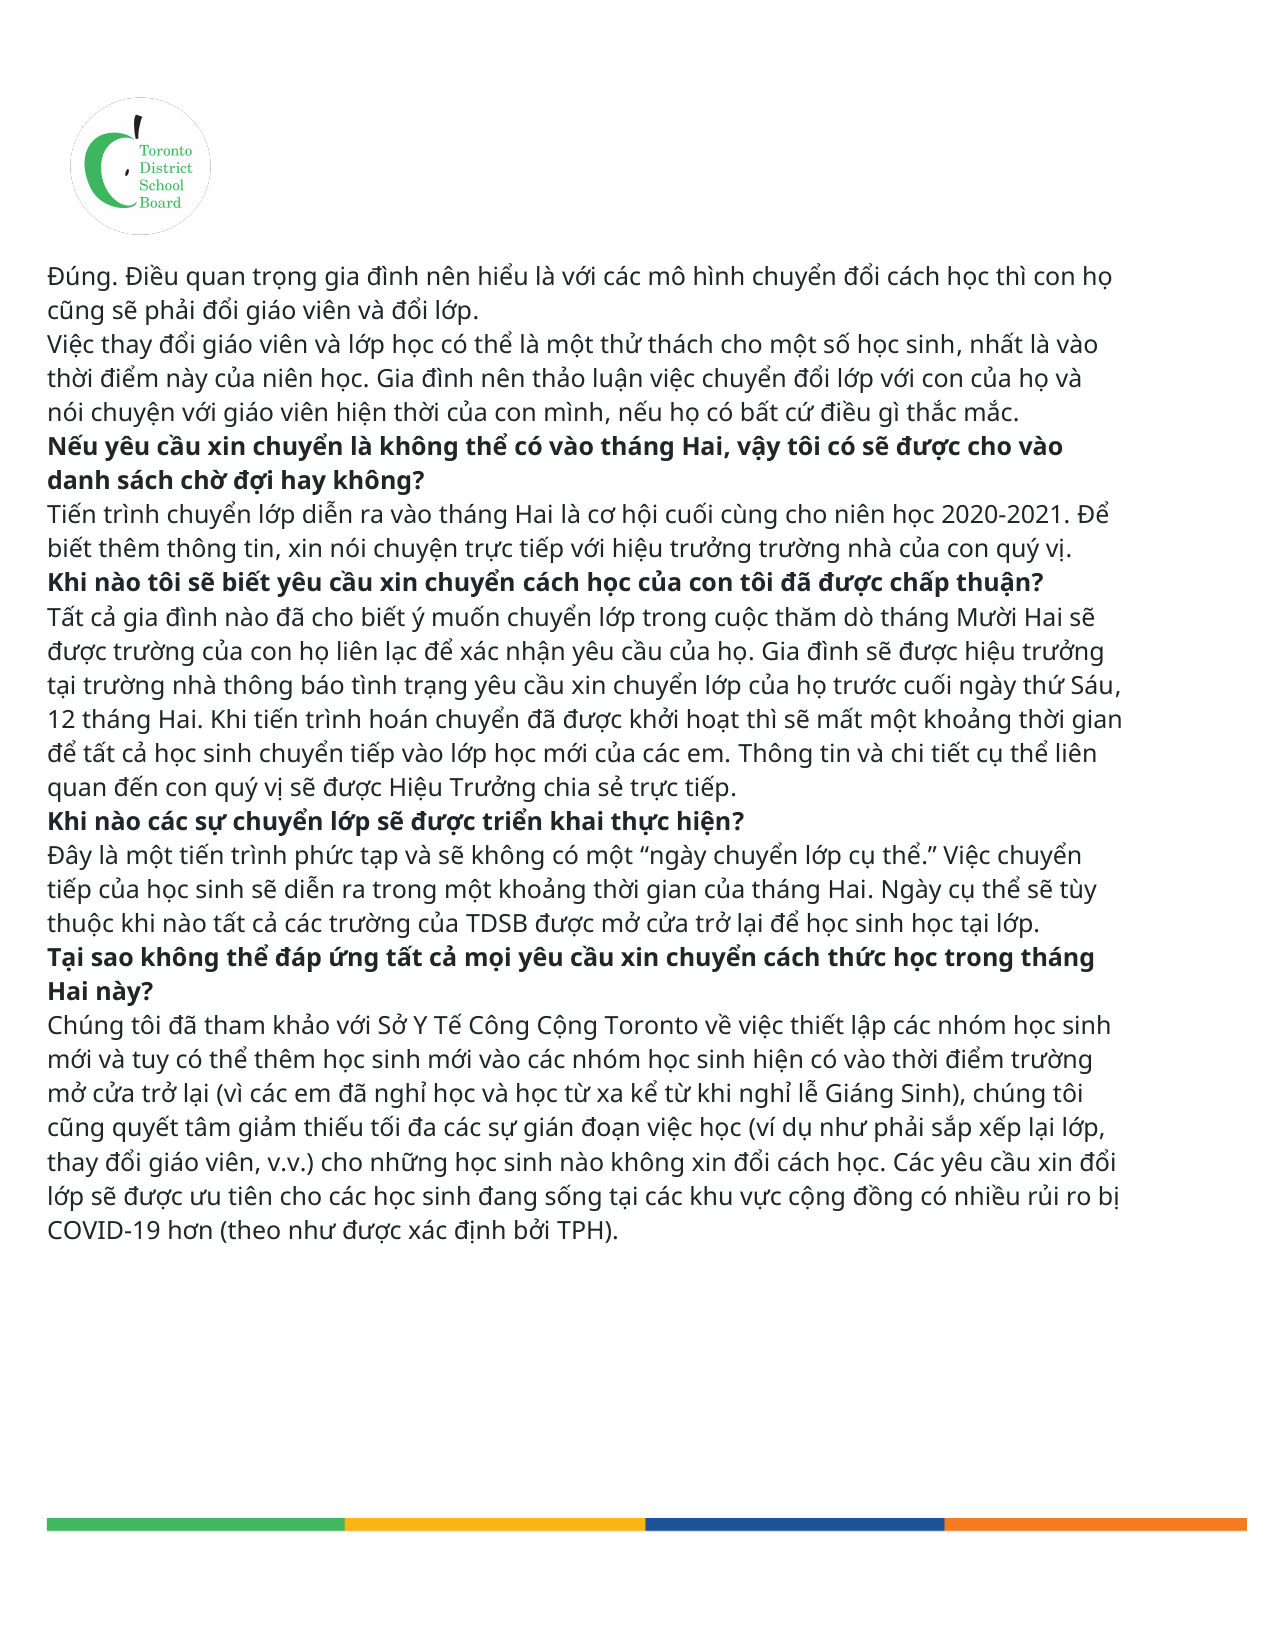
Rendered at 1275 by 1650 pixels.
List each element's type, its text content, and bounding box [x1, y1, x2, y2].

text Tại sao không thể đáp ứng tất cả mọi yêu cầu xin chuyển cách thức học trong tháng Hai này? [47, 940, 1125, 1008]
text Đây là một tiến trình phức tạp và sẽ không có một “ngày chuyển lớp cụ thể.” Việc chuyển tiếp của học sinh sẽ diễn ra trong một khoảng thời gian của tháng Hai. Ngày cụ thể sẽ tùy thuộc khi nào tất cả các trường của TDSB được mở cửa trở lại để học sinh học tại lớp. [47, 838, 1125, 940]
text Đúng. Điều quan trọng gia đình nên hiểu là với các mô hình chuyển đổi cách học thì con họ cũng sẽ phải đổi giáo viên và đổi lớp. [47, 258, 1125, 327]
picture [46, 1518, 1247, 1538]
text Tiến trình chuyển lớp diễn ra vào tháng Hai là cơ hội cuối cùng cho niên học 2020-2021. Để biết thêm thông tin, xin nói chuyện trực tiếp với hiệu trưởng trường nhà của con quý vị. [47, 497, 1125, 565]
text Khi nào các sự chuyển lớp sẽ được triển khai thực hiện? [47, 803, 1125, 838]
text Việc thay đổi giáo viên và lớp học có thể là một thử thách cho một số học sinh, nhất là vào thời điểm này của niên học. Gia đình nên thảo luận việc chuyển đổi lớp với con của họ và nói chuyện với giáo viên hiện thời của con mình, nếu họ có bất cứ điều gì thắc mắc. [47, 327, 1125, 429]
text Nếu yêu cầu xin chuyển là không thể có vào tháng Hai, vậy tôi có sẽ được cho vào danh sách chờ đợi hay không? [47, 429, 1125, 497]
text Tất cả gia đình nào đã cho biết ý muốn chuyển lớp trong cuộc thăm dò tháng Mười Hai sẽ được trường của con họ liên lạc để xác nhận yêu cầu của họ. Gia đình sẽ được hiệu trưởng tại trường nhà thông báo tình trạng yêu cầu xin chuyển lớp của họ trước cuối ngày thứ Sáu, 12 tháng Hai. Khi tiến trình hoán chuyển đã được khởi hoạt thì sẽ mất một khoảng thời gian để tất cả học sinh chuyển tiếp vào lớp học mới của các em. Thông tin và chi tiết cụ thể liên quan đến con quý vị sẽ được Hiệu Trưởng chia sẻ trực tiếp. [47, 599, 1125, 803]
text Chúng tôi đã tham khảo với Sở Y Tế Công Cộng Toronto về việc thiết lập các nhóm học sinh mới và tuy có thể thêm học sinh mới vào các nhóm học sinh hiện có vào thời điểm trường mở cửa trở lại (vì các em đã nghỉ học và học từ xa kể từ khi nghỉ lễ Giáng Sinh), chúng tôi cũng quyết tâm giảm thiếu tối đa các sự gián đoạn việc học (ví dụ như phải sắp xếp lại lớp, thay đổi giáo viên, v.v.) cho những học sinh nào không xin đổi cách học. Các yêu cầu xin đổi lớp sẽ được ưu tiên cho các học sinh đang sống tại các khu vực cộng đồng có nhiều rủi ro bị COVID-19 hơn (theo như được xác định bởi TPH). [47, 1008, 1125, 1246]
text Khi nào tôi sẽ biết yêu cầu xin chuyển cách học của con tôi đã được chấp thuận? [47, 565, 1125, 599]
